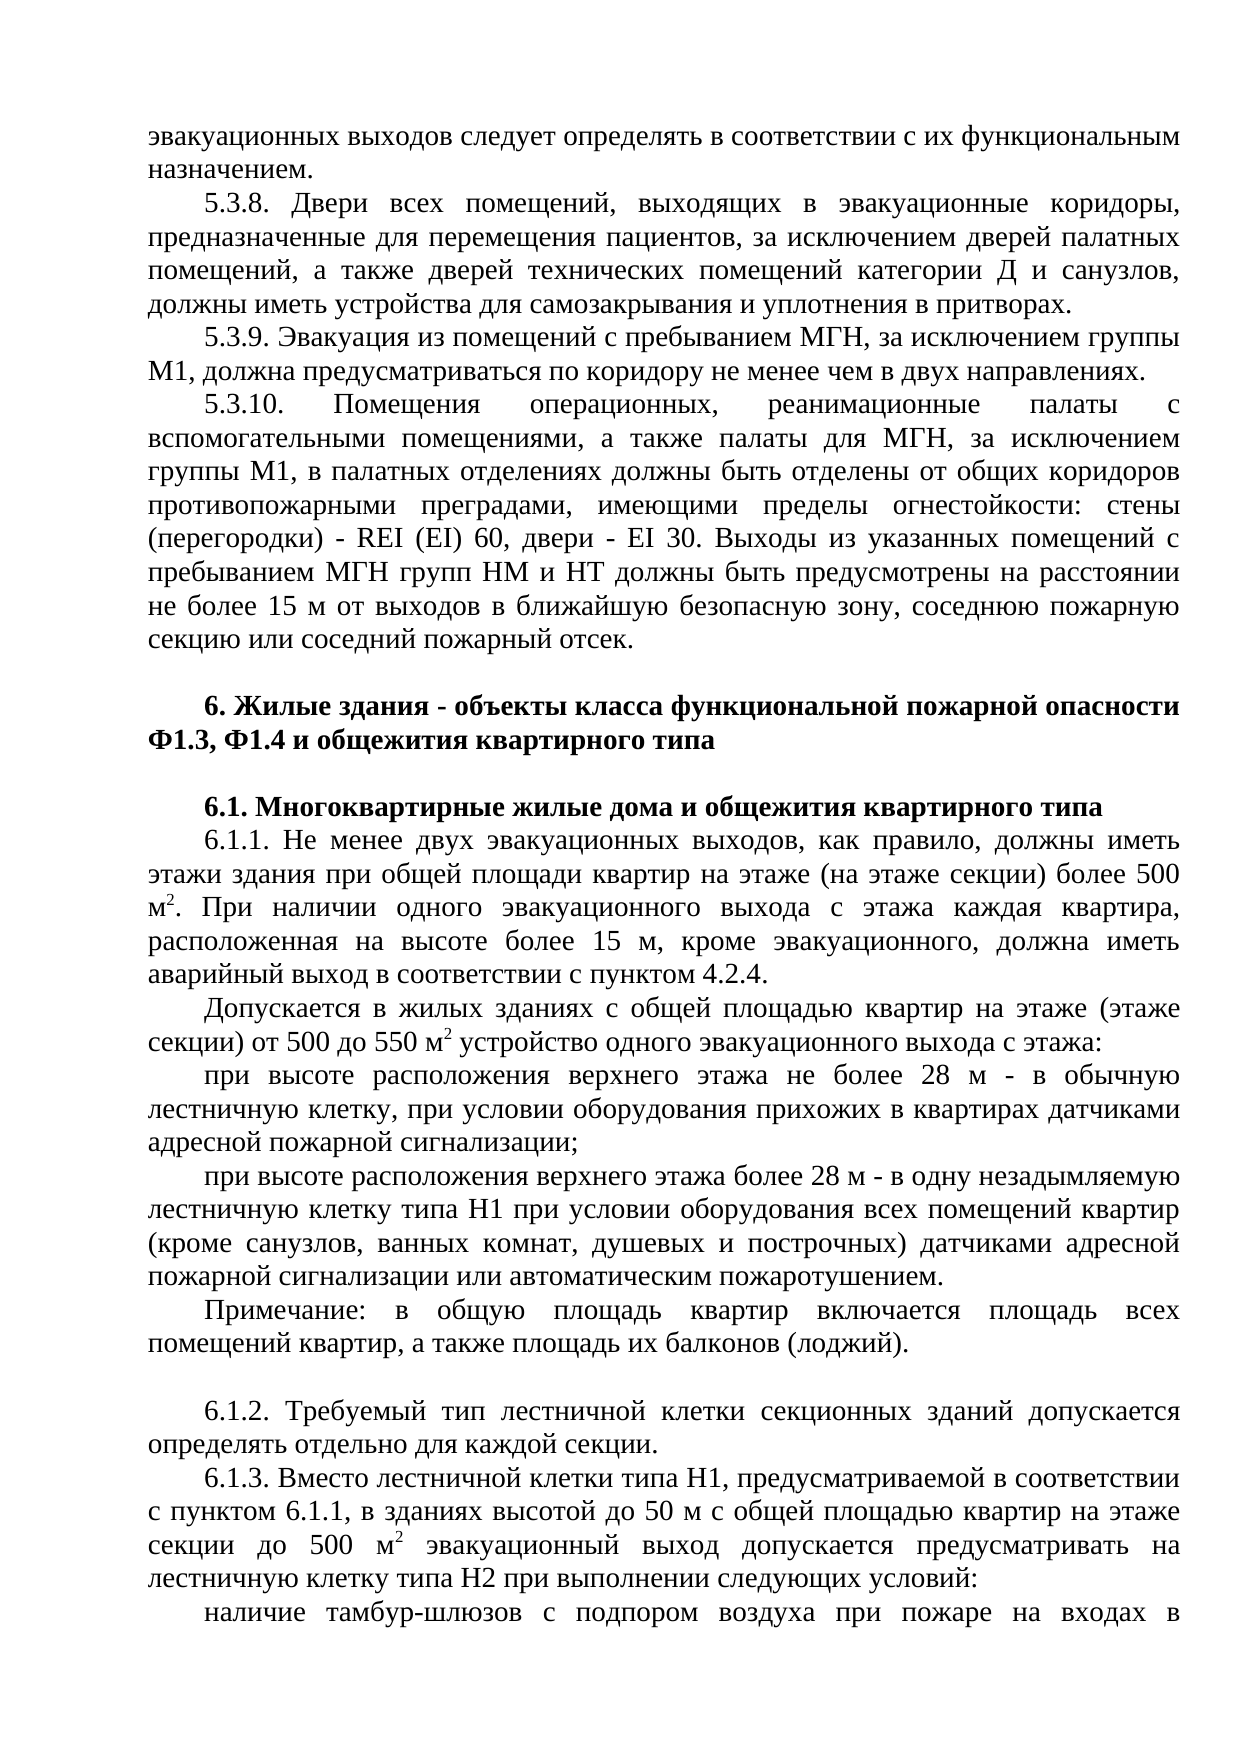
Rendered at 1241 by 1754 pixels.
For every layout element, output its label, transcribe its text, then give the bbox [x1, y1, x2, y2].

text Допускается в жилых зданиях с общей площадью квартир на этаже (этаже секции) от 500 до 550 м2 устройство одного эвакуационного выхода с этажа: [148, 990, 1181, 1057]
title 6. Жилые здания - объекты класса функциональной пожарной опасности Ф1.3, Ф1.4 и общежития квартирного типа [148, 688, 1181, 755]
text при высоте расположения верхнего этажа более 28 м - в одну незадымляемую лестничную клетку типа Н1 при условии оборудования всех помещений квартир (кроме санузлов, ванных комнат, душевых и построчных) датчиками адресной пожарной сигнализации или автоматическим пожаротушением. [148, 1158, 1181, 1292]
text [148, 118, 1181, 185]
text 5.3.9. Эвакуация из помещений с пребыванием МГН, за исключением группы М1, должна предусматриваться по коридору не менее чем в двух направлениях. [148, 319, 1181, 386]
text 5.3.10. Помещения операционных, реанимационные палаты с вспомогательными помещениями, а также палаты для МГН, за исключением группы М1, в палатных отделениях должны быть отделены от общих коридоров противопожарными преградами, имеющими пределы огнестойкости: стены (перегородки) - REI (EI) 60, двери - EI 30. Выходы из указанных помещений с пребыванием МГН групп НМ и НТ должны быть предусмотрены на расстоянии не более 15 м от выходов в ближайшую безопасную зону, соседнюю пожарную секцию или соседний пожарный отсек. [148, 386, 1181, 655]
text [148, 1594, 1181, 1627]
text 5.3.8. Двери всех помещений, выходящих в эвакуационные коридоры, предназначенные для перемещения пациентов, за исключением дверей палатных помещений, а также дверей технических помещений категории Д и санузлов, должны иметь устройства для самозакрывания и уплотнения в притворах. [148, 185, 1181, 319]
text 6.1.3. Вместо лестничной клетки типа Н1, предусматриваемой в соответствии с пунктом 6.1.1, в зданиях высотой до 50 м с общей площадью квартир на этаже секции до 500 м2 эвакуационный выход допускается предусматривать на лестничную клетку типа Н2 при выполнении следующих условий: [148, 1460, 1181, 1594]
text Примечание: в общую площадь квартир включается площадь всех помещений квартир, а также площадь их балконов (лоджий). [148, 1292, 1181, 1359]
title 6.1. Многоквартирные жилые дома и общежития квартирного типа [148, 789, 1181, 822]
text при высоте расположения верхнего этажа не более 28 м - в обычную лестничную клетку, при условии оборудования прихожих в квартирах датчиками адресной пожарной сигнализации; [148, 1057, 1181, 1158]
text 6.1.1. Не менее двух эвакуационных выходов, как правило, должны иметь этажи здания при общей площади квартир на этаже (на этаже секции) более 500 м2. При наличии одного эвакуационного выхода с этажа каждая квартира, расположенная на высоте более 15 м, кроме эвакуационного, должна иметь аварийный выход в соответствии с пунктом 4.2.4. [148, 822, 1181, 990]
text 6.1.2. Требуемый тип лестничной клетки секционных зданий допускается определять отдельно для каждой секции. [148, 1393, 1181, 1460]
